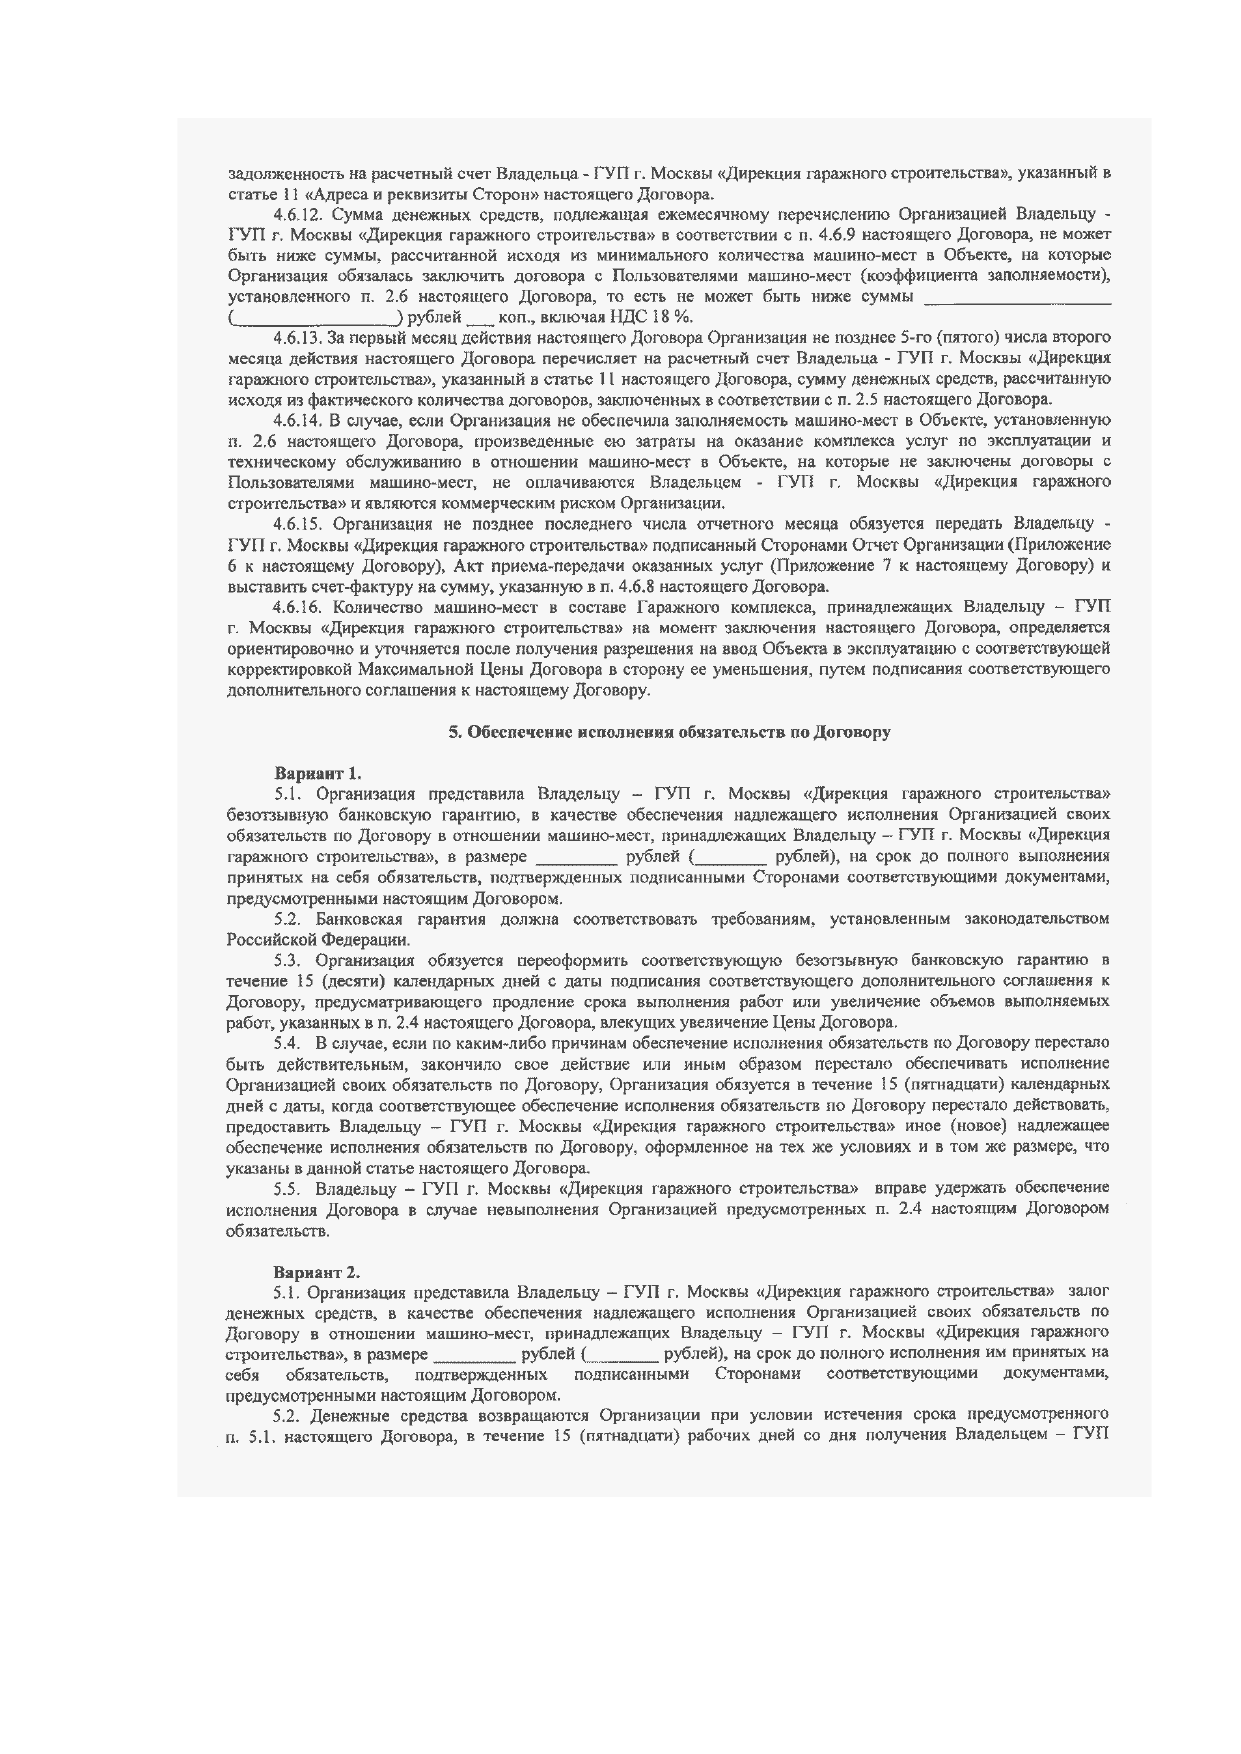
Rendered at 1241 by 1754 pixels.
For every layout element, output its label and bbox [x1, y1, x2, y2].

picture [177, 118, 1152, 1497]
